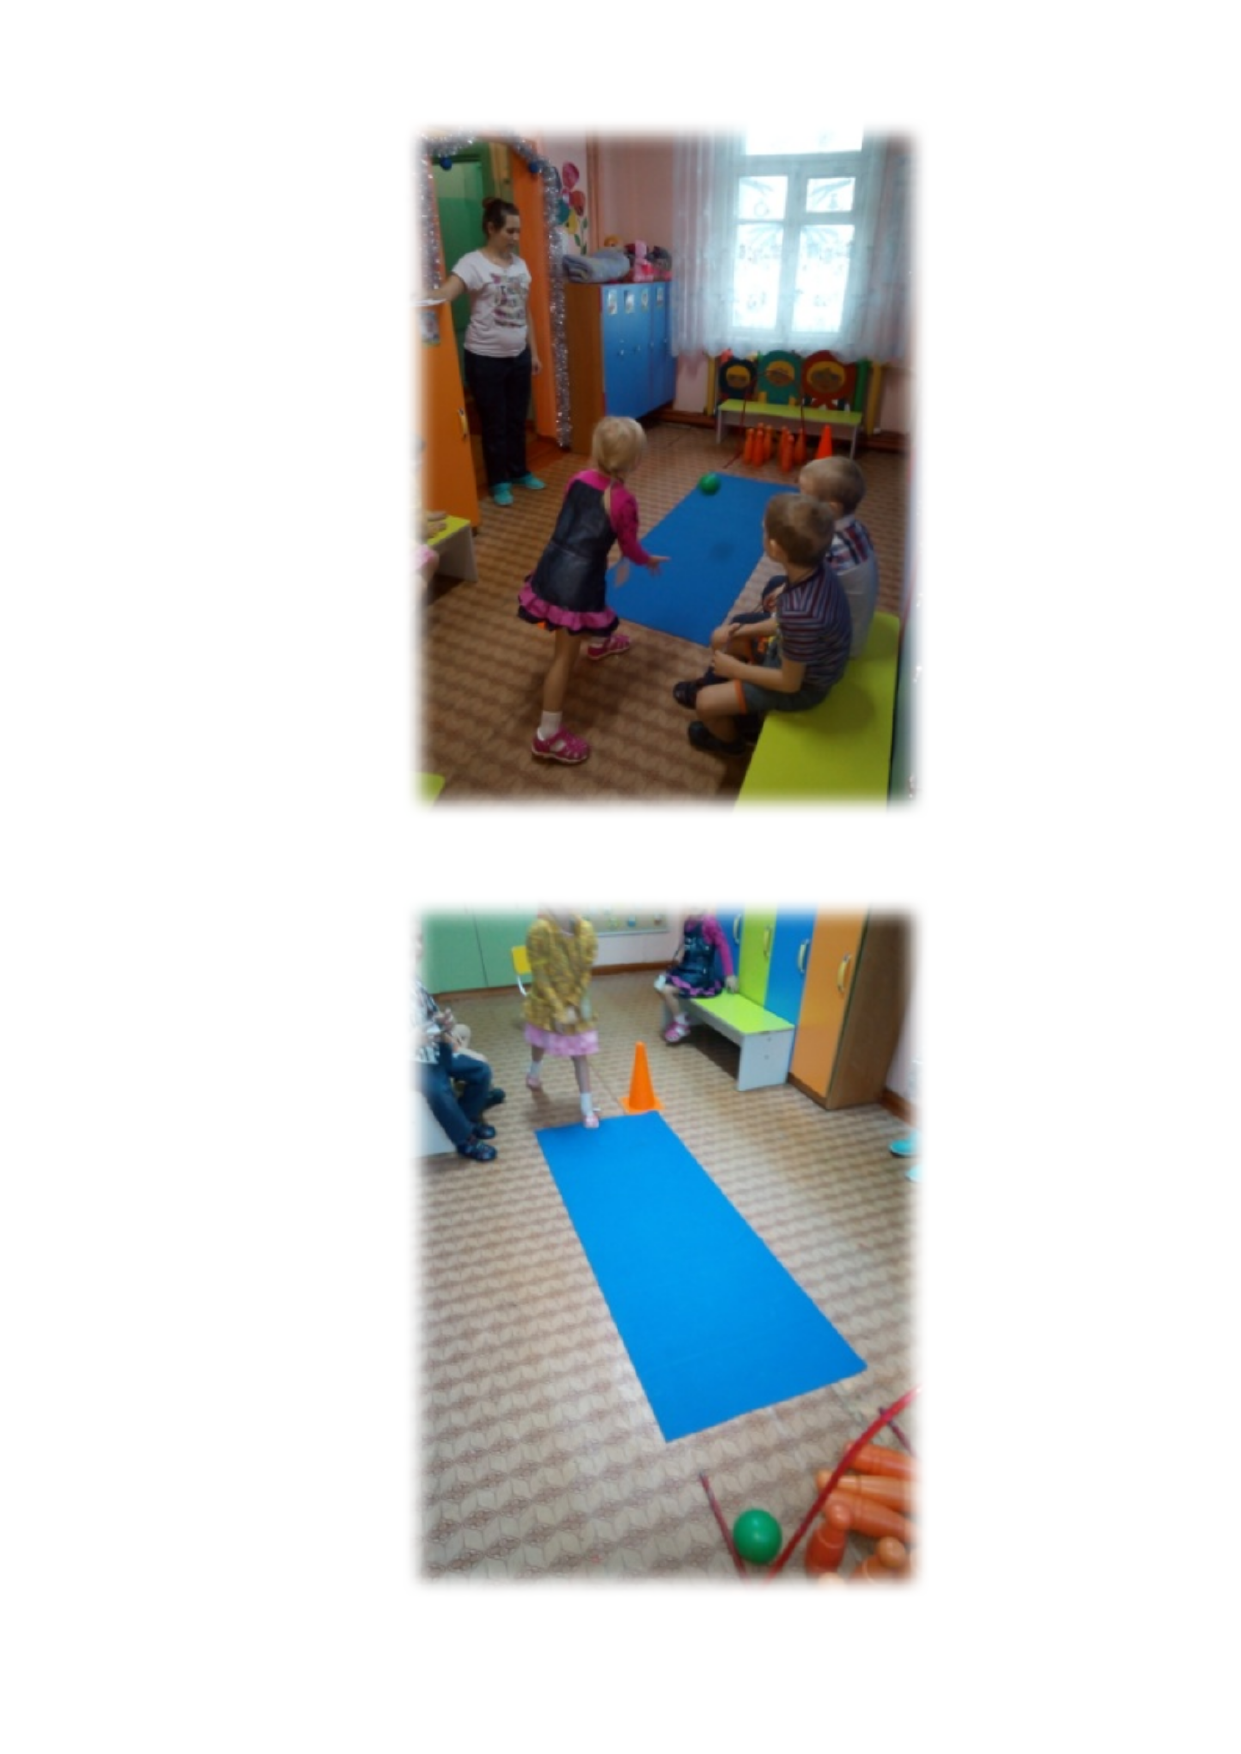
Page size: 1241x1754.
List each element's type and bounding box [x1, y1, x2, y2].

picture [433, 148, 900, 790]
picture [433, 926, 900, 1568]
